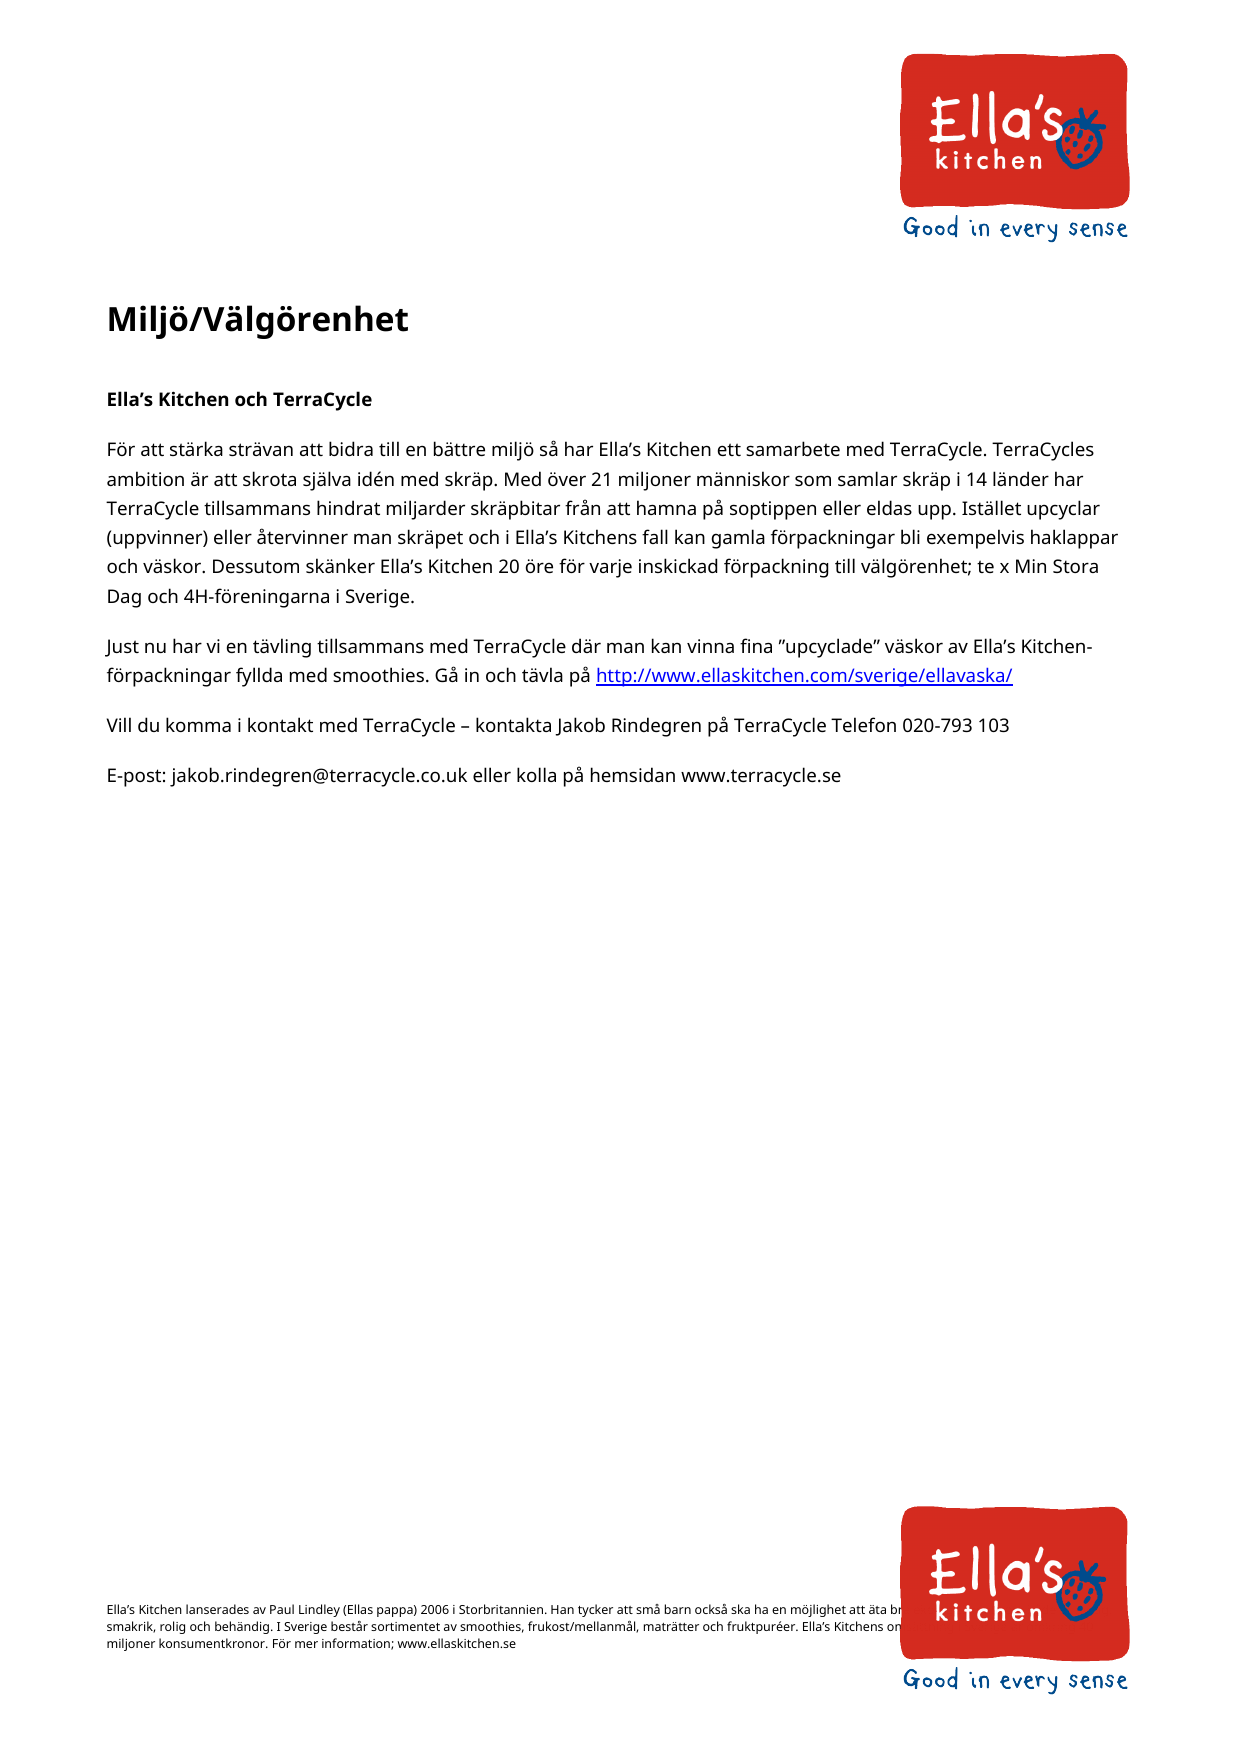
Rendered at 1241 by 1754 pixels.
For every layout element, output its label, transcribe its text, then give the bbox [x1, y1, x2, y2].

text Miljö/Välgörenhet [106, 296, 1095, 341]
text Just nu har vi en tävling tillsammans med TerraCycle där man kan vinna fina ”upcyclade” väskor av Ella’s Kitchen-förpackningar fyllda med smoothies. Gå in och tävla på http://www.ellaskitchen.com/sverige/ellavaska/ [106, 633, 1134, 688]
text Vill du komma i kontakt med TerraCycle – kontakta Jakob Rindegren på TerraCycle Telefon 020-793 103 [106, 712, 1134, 738]
text Ella’s Kitchen och TerraCycle [106, 386, 1134, 412]
text E-post: jakob.rindegren@terracycle.co.uk eller kolla på hemsidan www.terracycle.se [106, 762, 1134, 788]
text För att stärka strävan att bidra till en bättre miljö så har Ella’s Kitchen ett samarbete med TerraCycle. TerraCycles ambition är att skrota själva idén med skräp. Med över 21 miljoner människor som samlar skräp i 14 länder har TerraCycle tillsammans hindrat miljarder skräpbitar från att hamna på soptippen eller eldas upp. Istället upcyclar (uppvinner) eller återvinner man skräpet och i Ella’s Kitchens fall kan gamla förpackningar bli exempelvis haklappar och väskor. Dessutom skänker Ella’s Kitchen 20 öre för varje inskickad förpackning till välgörenhet; te x Min Stora Dag och 4H-föreningarna i Sverige. [106, 437, 1134, 608]
picture [900, 53, 1130, 242]
picture [900, 1506, 1130, 1694]
